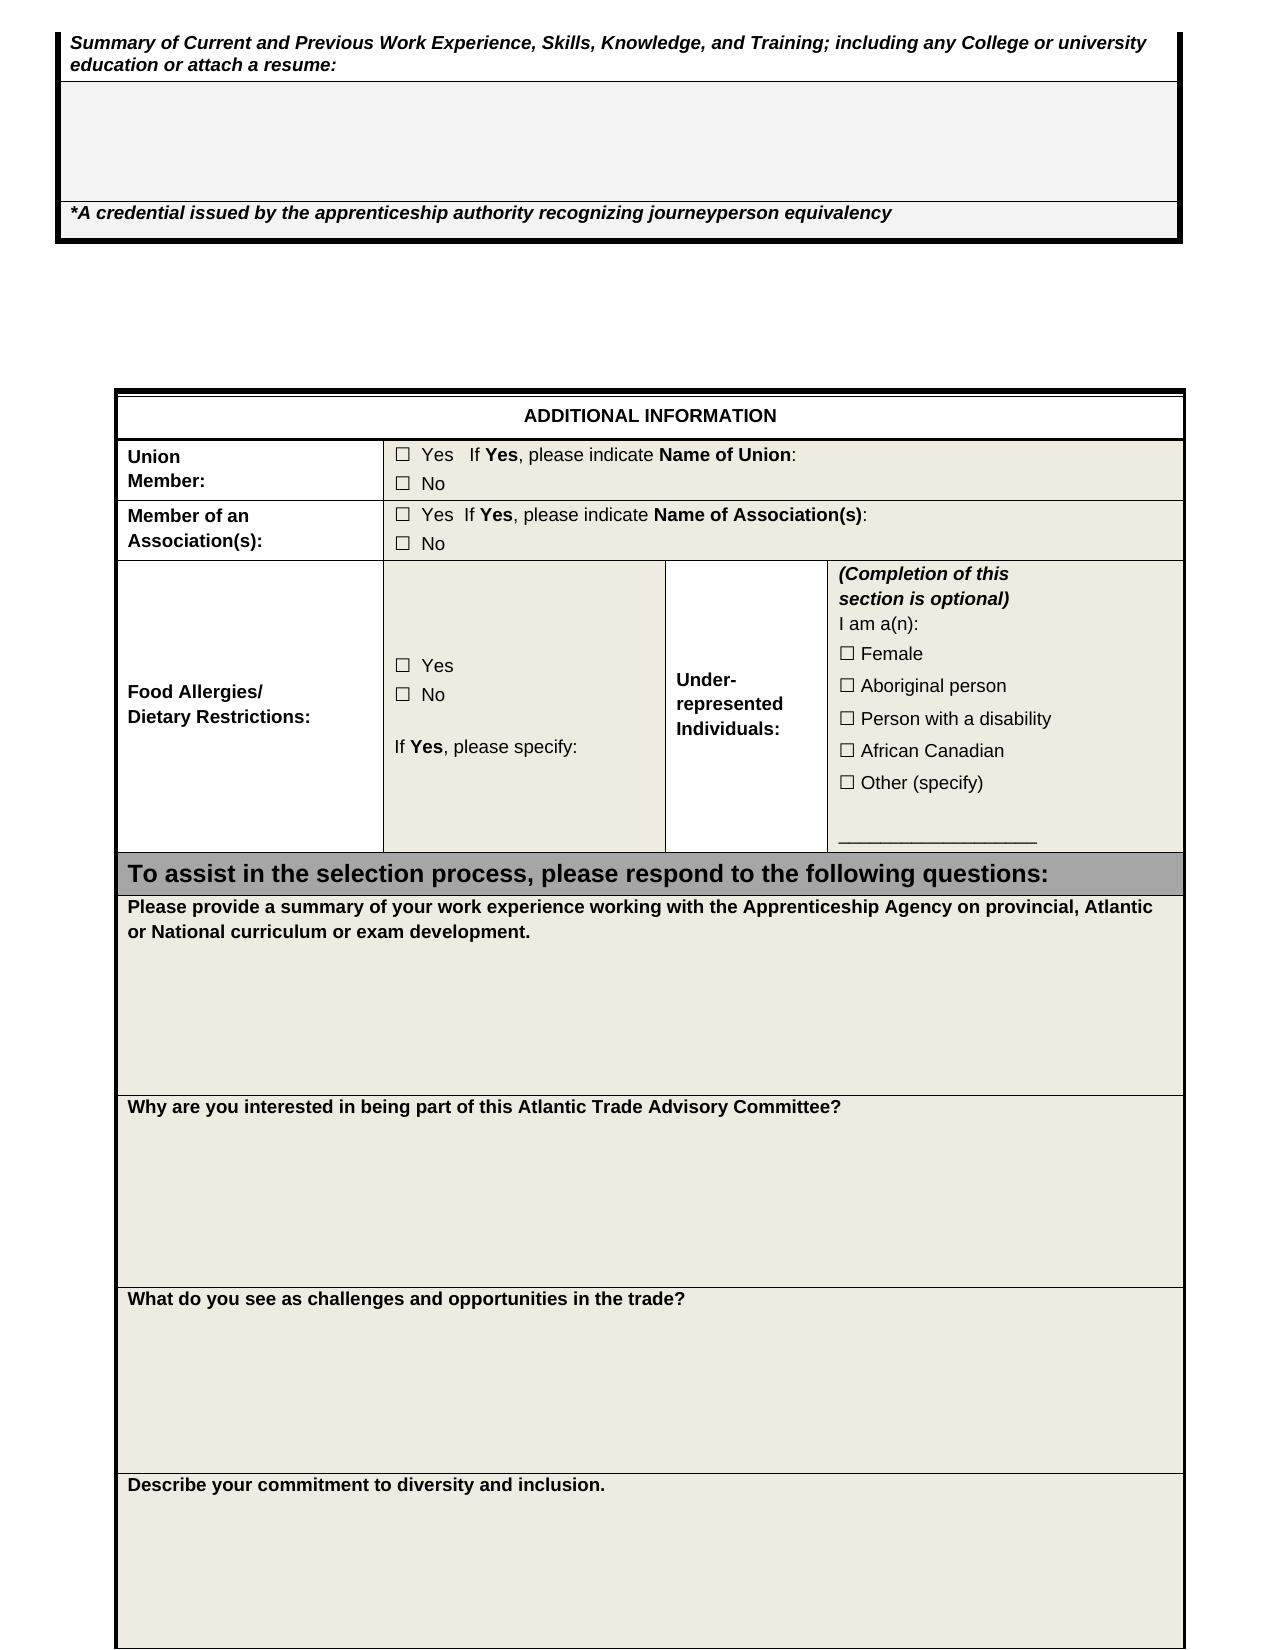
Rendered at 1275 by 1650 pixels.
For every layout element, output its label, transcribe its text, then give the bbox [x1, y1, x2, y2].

table_cell Yes If Yes, please indicate Name of Union: No [384, 441, 1183, 500]
table_cell Food Allergies/ Dietary Restrictions: [118, 561, 383, 852]
table_header ADDITIONAL INFORMATION [118, 397, 1183, 438]
table_cell What do you see as challenges and opportunities in the trade? [118, 1288, 1183, 1473]
table_header Summary of Current and Previous Work Experience, Skills, Knowledge, and Training; including any College or university education or attach a resume: [61, 32, 1177, 81]
table_cell To assist in the selection process, please respond to the following questions: [118, 853, 1183, 895]
table_cell Yes If Yes, please indicate Name of Association(s): No [384, 501, 1183, 560]
table_cell Yes No If Yes, please specify: [384, 561, 665, 852]
table_cell Describe your commitment to diversity and inclusion. [118, 1474, 1183, 1648]
table_cell (Completion of this section is optional) I am a(n): Female Aboriginal person Person with a disability African Canadian Other (specify) ___________________ [828, 561, 1183, 852]
table_cell Why are you interested in being part of this Atlantic Trade Advisory Committee? [118, 1096, 1183, 1287]
table_cell Under-represented Individuals: [666, 561, 827, 852]
table_cell Union Member: [118, 441, 383, 500]
table_cell Please provide a summary of your work experience working with the Apprenticeship Agency on provincial, Atlantic or National curriculum or exam development. [118, 896, 1183, 1095]
table_cell Member of an Association(s): [118, 501, 383, 560]
table_cell [61, 82, 1177, 201]
table_cell *A credential issued by the apprenticeship authority recognizing journeyperson equivalency [61, 202, 1177, 238]
